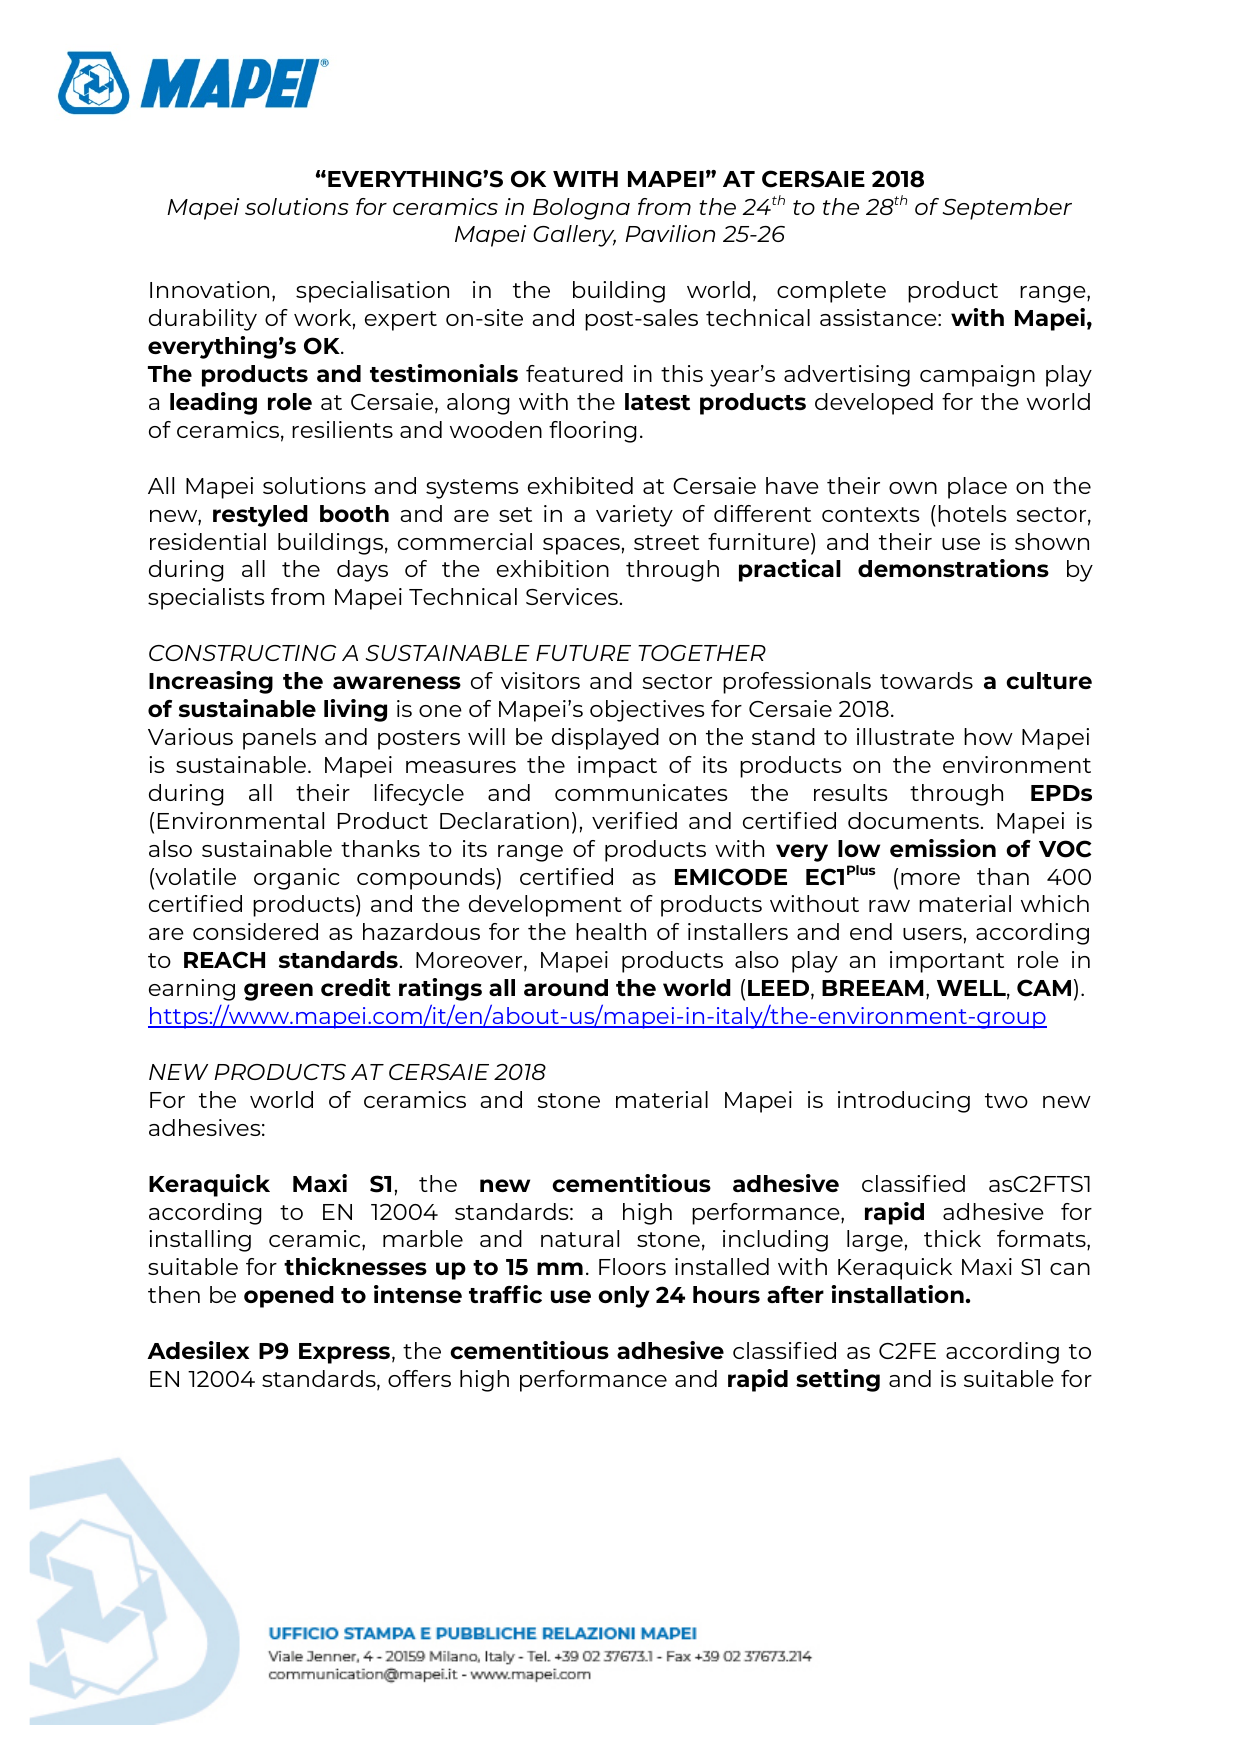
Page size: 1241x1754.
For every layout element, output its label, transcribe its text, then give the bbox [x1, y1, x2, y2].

text Increasing the awareness of visitors and sector professionals towards a culture of sustainable living is one of Mapei’s objectives for Cersaie 2018. [148, 667, 1092, 723]
text Keraquick Maxi S1, the new cementitious adhesive classified asC2FTS1 according to EN 12004 standards: a high performance, rapid adhesive for installing ceramic, marble and natural stone, including large, thick formats, suitable for thicknesses up to 15 mm. Floors installed with Keraquick Maxi S1 can then be opened to intense traffic use only 24 hours after installation. [148, 1170, 1092, 1309]
text For the world of ceramics and stone material Mapei is introducing two new adhesives: [148, 1086, 1092, 1142]
picture [29, 1436, 1241, 1725]
text CONSTRUCTING A SUSTAINABLE FUTURE TOGETHER [148, 639, 1092, 667]
text NEW PRODUCTS AT CERSAIE 2018 [148, 1058, 1092, 1086]
text Various panels and posters will be displayed on the stand to illustrate how Mapei is sustainable. Mapei measures the impact of its products on the environment during all their lifecycle and communicates the results through EPDs (Environmental Product Declaration), verified and certified documents. Mapei is also sustainable thanks to its range of products with very low emission of VOC (volatile organic compounds) certified as EMICODE EC1Plus (more than 400 certified products) and the development of products without raw material which are considered as hazardous for the health of installers and end users, according to REACH standards. Moreover, Mapei products also play an important role in earning green credit ratings all around the world (LEED, BREEAM, WELL, CAM). [148, 723, 1092, 1002]
text Mapei solutions for ceramics in Bologna from the 24th to the 28th of September [148, 193, 1092, 221]
text The products and testimonials featured in this year’s advertising campaign play a leading role at Cersaie, along with the latest products developed for the world of ceramics, resilients and wooden flooring. [148, 360, 1092, 444]
text Mapei Gallery, Pavilion 25-26 [148, 221, 1092, 248]
text All Mapei solutions and systems exhibited at Cersaie have their own place on the new, restyled booth and are set in a variety of different contexts (hotels sector, residential buildings, commercial spaces, street furniture) and their use is shown during all the days of the exhibition through practical demonstrations by specialists from Mapei Technical Services. [148, 472, 1092, 611]
text https://www.mapei.com/it/en/about-us/mapei-in-italy/the-environment-group [148, 1002, 1092, 1030]
text “EVERYTHING’S OK WITH MAPEI” AT CERSAIE 2018 [148, 165, 1092, 193]
picture [0, 0, 1234, 165]
text Innovation, specialisation in the building world, complete product range, durability of work, expert on-site and post-sales technical assistance: with Mapei, everything’s OK. [148, 276, 1092, 360]
